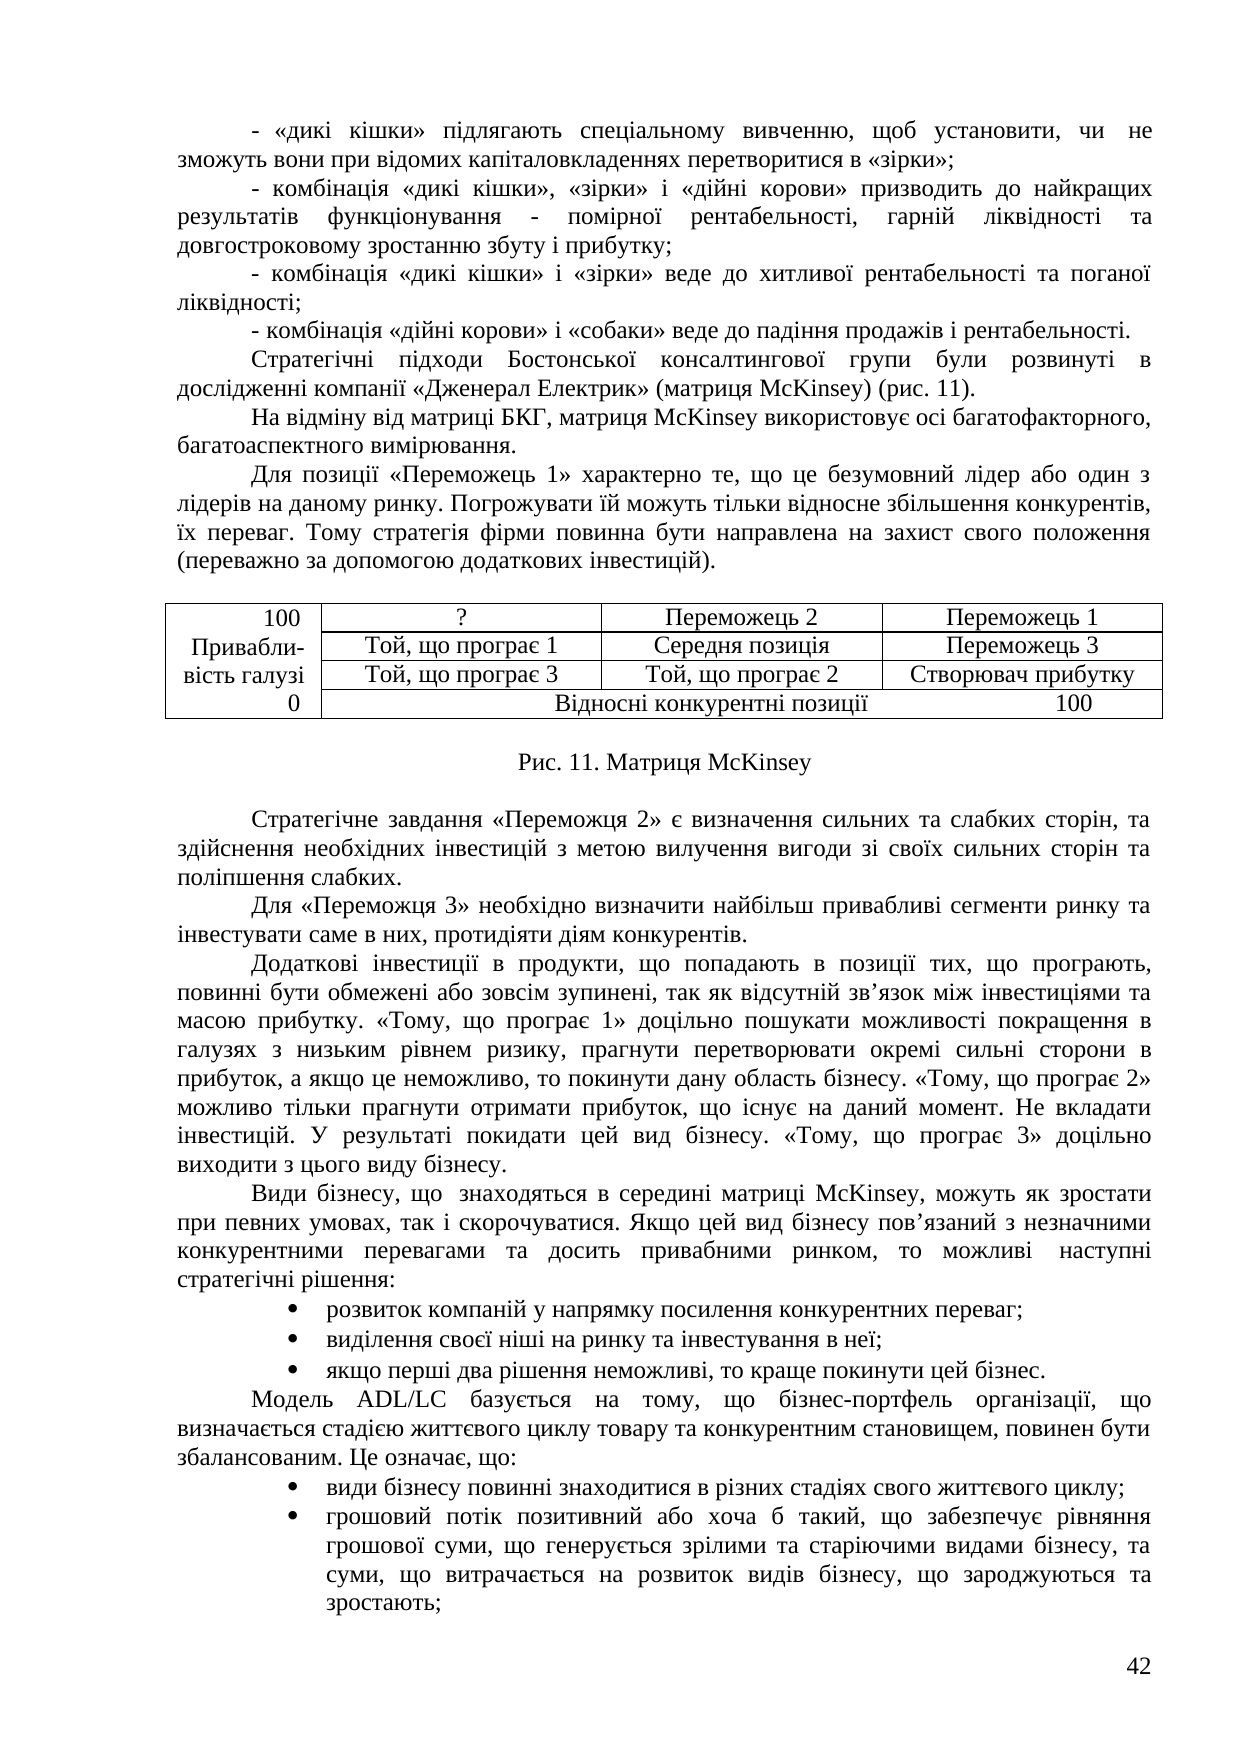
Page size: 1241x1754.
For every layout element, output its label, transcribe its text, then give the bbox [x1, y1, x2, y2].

table_header Переможець 2 [602, 604, 882, 631]
text Стратегічне завдання «Переможця 2» є визначення сильних та слабких сторін, та здійснення необхідних інвестицій з метою вилучення вигоди зі своїх сильних сторін та поліпшення слабких. [177, 804, 1151, 891]
table_header ? [322, 604, 601, 631]
table_cell Середня позиція [602, 633, 882, 660]
table_header 100 Привабли- вість галузі 0 [166, 604, 321, 717]
list комбінація «дійні корови» і «собаки» веде до падіння продажів і рентабельності. [251, 316, 1238, 344]
table_cell Той, що програє 1 [322, 633, 601, 660]
text Рис. 11. Матриця McKinsey [174, 747, 1155, 776]
list виділення своєї ніші на ринку та інвестування в неї; [288, 1323, 1238, 1354]
text Додаткові інвестиції в продукти, що попадають в позиції тих, що програють, повинні бути обмежені або зовсім зупинені, так як відсутній зв’язок між інвестиціями та масою прибутку. «Тому, що програє 1» доцільно пошукати можливості покращення в галузях з низьким рівнем ризику, прагнути перетворювати окремі сильні сторони в прибуток, а якщо це неможливо, то покинути дану область бізнесу. «Тому, що програє 2» можливо тільки прагнути отримати прибуток, що існує на даний момент. Не вкладати інвестицій. У результаті покидати цей вид бізнесу. «Тому, що програє 3» доцільно виходити з цього виду бізнесу. [177, 948, 1152, 1178]
text Для позиції «Переможець 1» характерно те, що це безумовний лідер або один з лідерів на даному ринку. Погрожувати їй можуть тільки відносне збільшення конкурентів, їх переваг. Тому стратегія фірми повинна бути направлена на захист свого положення (переважно за допомогою додаткових інвестицій). [177, 459, 1152, 574]
text Види бізнесу, що знаходяться в середині матриці McKinsey, можуть як зростати при певних умовах, так і скорочуватися. Якщо цей вид бізнесу пов’язаний з незначними конкурентними перевагами та досить привабними ринком, то можливі наступні стратегічні рішення: [177, 1178, 1152, 1293]
list види бізнесу повинні знаходитися в різних стадіях свого життєвого циклу; [288, 1471, 1238, 1501]
text Для «Переможця 3» необхідно визначити найбільш привабливі сегменти ринку та інвестувати саме в них, протидіяти діям конкурентів. [177, 891, 1151, 948]
table_cell Той, що програє 3 [322, 661, 601, 689]
list якщо перші два рішення неможливі, то краще покинути цей бізнес. [288, 1354, 1238, 1384]
table_cell Відносні конкурентні позиції 100 [322, 690, 1162, 717]
text На відміну від матриці БКГ, матриця McKinsey використовує осі багатофакторного, багатоаспектного вимірювання. [177, 402, 1152, 459]
table_header Переможець 1 [883, 604, 1162, 631]
text Стратегічні підходи Бостонської консалтингової групи були розвинуті в дослідженні компанії «Дженерал Електрик» (матриця McKinsey) (рис. 11). [177, 344, 1151, 402]
list комбінація «дикі кішки» і «зірки» веде до хитливої рентабельності та поганої ліквідності; [177, 259, 1152, 315]
list розвиток компаній у напрямку посилення конкурентних переваг; [288, 1293, 1238, 1323]
table_cell Переможець 3 [883, 633, 1162, 660]
list грошовий потік позитивний або хоча б такий, що забезпечує рівняння грошової суми, що генерується зрілими та старіючими видами бізнесу, та суми, що витрачається на розвиток видів бізнесу, що зароджуються та зростають; [288, 1501, 1152, 1616]
table_cell Той, що програє 2 [602, 661, 882, 689]
text Модель ADL/LC базується на тому, що бізнес-портфель організації, що визначається стадією життєвого циклу товару та конкурентним становищем, повинен бути збалансованим. Це означає, що: [177, 1384, 1151, 1471]
table_cell Створювач прибутку [883, 661, 1162, 689]
list комбінація «дикі кішки», «зірки» і «дійні корови» призводить до найкращих результатів функціонування - помірної рентабельності, гарній ліквідності та довгостроковому зростанню збуту і прибутку; [177, 173, 1153, 259]
list «дикі кішки» підлягають спеціальному вивченню, щоб установити, чи не зможуть вони при відомих капіталовкладеннях перетворитися в «зірки»; [177, 115, 1153, 173]
